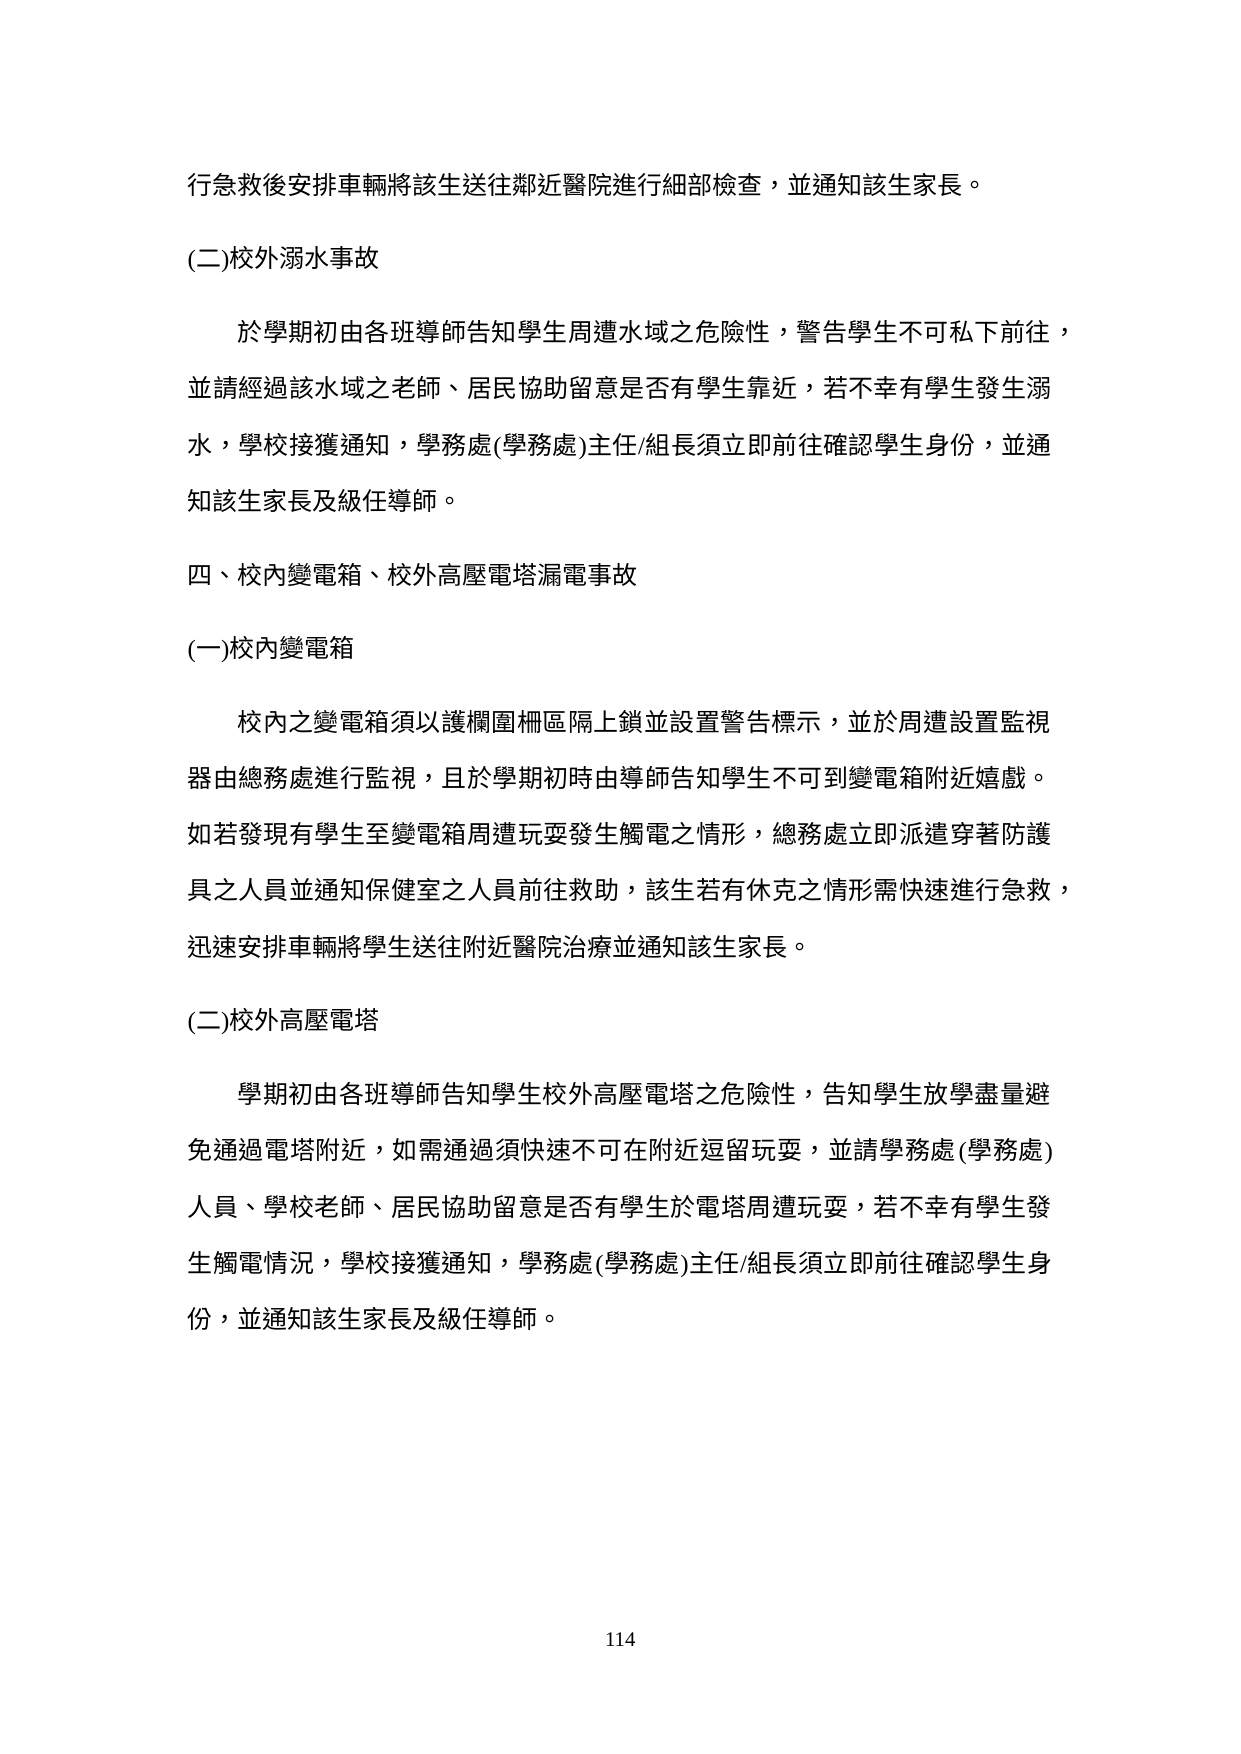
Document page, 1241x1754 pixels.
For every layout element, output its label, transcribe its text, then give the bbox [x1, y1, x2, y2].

text (二)校外溺水事故 [187, 239, 1053, 275]
text (一)校內變電箱 [187, 628, 1053, 664]
text 於學期初由各班導師告知學生周遭水域之危險性，警告學生不可私下前往，並請經過該老師、居民協助留意是否有學生靠近，若不幸有學生發生溺水，學校接獲通知，學務處(學務處)主任/組長須立即前往確認學生身份，並通知該生家長及級任導師。 [187, 312, 1053, 518]
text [187, 164, 1053, 202]
text 學期初由各班導師告知學生校外高壓電塔之危險性，告知學生放學盡量避免通過電塔附近，如需通過須快速不可在附近逗留玩耍，並請學務處(學務處)人員、學校老師、居民協助留意是否有學生於電塔周遭玩耍，若不幸有學生發生觸電情況，學校接獲通知，學務處(學務處)主任/組長須立即前往確認學生身份，並通知該生家長及級任導師。 [187, 1074, 1053, 1336]
text 校內之變電箱須以護欄圍柵區隔上鎖並設置警告標示，並於周遭設置監視器由總務處進行監視，且於學期初時由導師告知學生不可到變電箱附近嬉戲。如若發現有學生至變電箱周遭玩耍發生觸電之情形，總務處立即派遣穿著防護具之人員並通知保健室之人員前往救助，該生若有休克之情形需快速進行急救，迅速安排車輛將學生送往附近醫院治療並通知該生家長。 [187, 701, 1053, 964]
text (二)校外高壓電塔 [187, 1001, 1053, 1037]
text 四、校內變電箱、校外高壓電塔漏電事故 [187, 555, 1053, 591]
